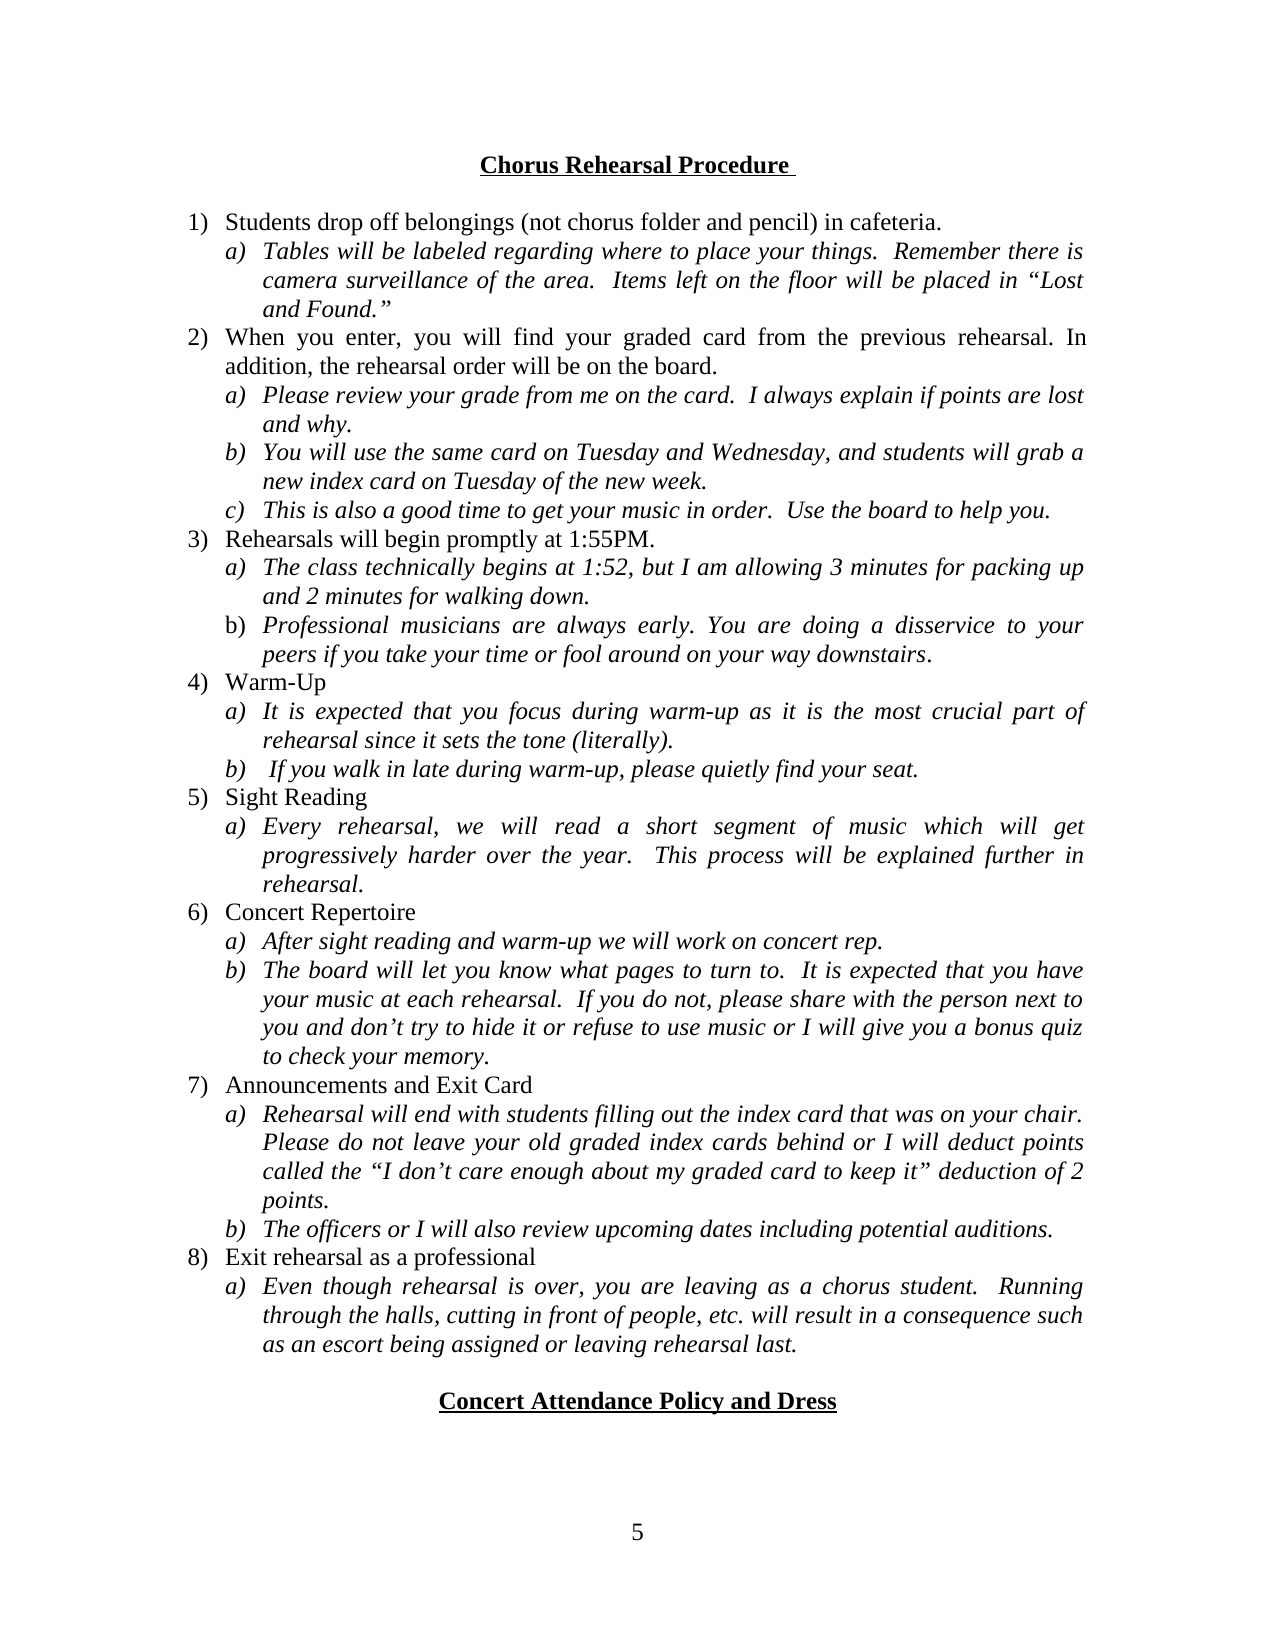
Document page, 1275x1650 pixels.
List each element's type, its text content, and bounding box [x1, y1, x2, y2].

text Chorus Rehearsal Procedure [187, 150, 1087, 207]
list If you walk in late during warm-up, please quietly find your seat. [225, 754, 1087, 782]
list Warm-Up [187, 667, 1087, 696]
list Exit rehearsal as a professional [187, 1242, 1087, 1271]
list Please review your grade from me on the card. I always explain if points are lost and why. [225, 380, 1087, 437]
list Announcements and Exit Card [187, 1070, 1087, 1099]
list Tables will be labeled regarding where to place your things. Remember there is camera surveillance of the area. Items left on the floor will be placed in “Lost and Found.” [225, 236, 1087, 322]
list This is also a good time to get your music in order. Use the board to help you. [225, 495, 1087, 524]
list Professional musicians are always early. You are doing a disservice to your peers if you take your time or fool around on your way downstairs. [225, 610, 1087, 667]
list The class technically begins at 1:52, but I am allowing 3 minutes for packing up and 2 minutes for walking down. [225, 552, 1087, 610]
list Rehearsals will begin promptly at 1:55PM. [187, 524, 1087, 552]
list Even though rehearsal is over, you are leaving as a chorus student. Running through the halls, cutting in front of people, etc. will result in a consequence such as an escort being assigned or leaving rehearsal last. [225, 1271, 1087, 1357]
list Every rehearsal, we will read a short segment of music which will get progressively harder over the year. This process will be explained further in rehearsal. [225, 811, 1087, 897]
list The board will let you know what pages to turn to. It is expected that you have your music at each rehearsal. If you do not, please share with the person next to you and don’t try to hide it or refuse to use music or I will give you a bonus quiz to check your memory. [225, 955, 1087, 1070]
list It is expected that you focus during warm-up as it is the most crucial part of rehearsal since it sets the tone (literally). [225, 696, 1087, 754]
list Sight Reading [187, 782, 1087, 811]
list The officers or I will also review upcoming dates including potential auditions. [225, 1214, 1087, 1242]
list Students drop off belongings (not chorus folder and pencil) in cafeteria. [187, 207, 1087, 236]
list Concert Repertoire [187, 897, 1087, 926]
list You will use the same card on Tuesday and Wednesday, and students will grab a new index card on Tuesday of the new week. [225, 437, 1087, 495]
text Concert Attendance Policy and Dress [187, 1357, 1087, 1415]
list After sight reading and warm-up we will work on concert rep. [225, 926, 1087, 955]
list Rehearsal will end with students filling out the index card that was on your chair. Please do not leave your old graded index cards behind or I will deduct points called the “I don’t care enough about my graded card to keep it” deduction of 2 points. [225, 1099, 1087, 1214]
list When you enter, you will find your graded card from the previous rehearsal. In addition, the rehearsal order will be on the board. [187, 322, 1087, 380]
